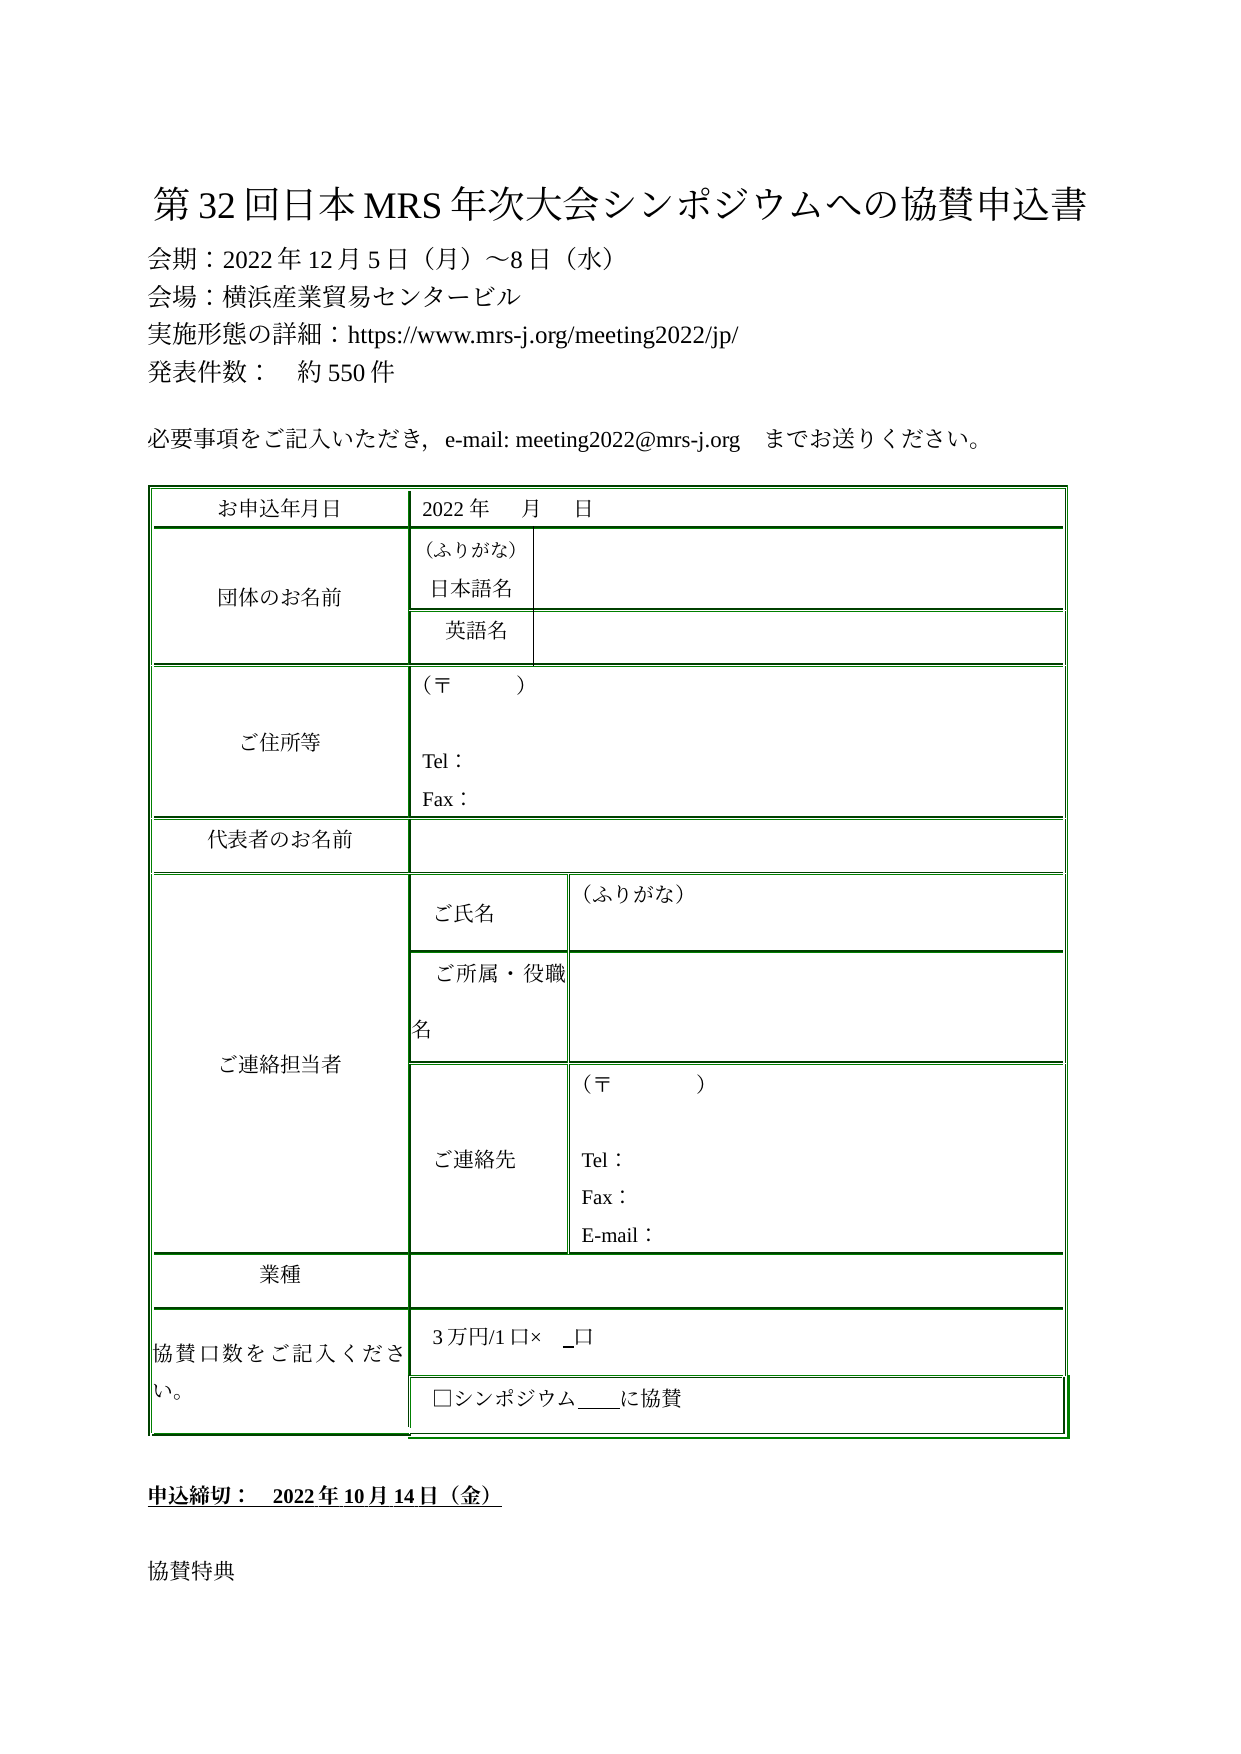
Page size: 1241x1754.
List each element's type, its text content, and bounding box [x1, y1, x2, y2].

text 協賛特典 [148, 1551, 1027, 1589]
table_cell 3万円/1口× 口 [411, 1307, 1065, 1375]
table_cell [534, 608, 1065, 663]
table_cell 英語名 [411, 612, 533, 663]
table_cell 代表者のお名前 [152, 816, 408, 872]
text 必要事項をご記入いただき，e-mail: meeting2022@mrs-j.org までお送りください。 [148, 419, 1092, 456]
table_cell 協賛口数をご記入ください。 [152, 1307, 409, 1432]
table_cell ご住所等 [152, 663, 408, 816]
table_cell [570, 950, 1065, 1061]
table_cell （〒 ） Tel： Fax： [411, 663, 1065, 816]
text 実施形態の詳細：https://www.mrs-j.org/meeting2022/jp/ [148, 314, 1092, 352]
table_cell [534, 526, 1065, 608]
table_header 2022 年 月 日 [409, 489, 1065, 526]
table_cell [411, 816, 1065, 872]
table_cell [411, 1252, 1065, 1307]
table_cell 団体のお名前 [152, 526, 408, 663]
text 第32回日本MRS年次大会シンポジウムへの協賛申込書 [148, 164, 1092, 239]
text 会期：2022年12月5日（月）～8日（水） [148, 239, 1092, 277]
table_cell ご氏名 [411, 875, 567, 950]
table_cell （ふりがな） 日本語名 [411, 529, 533, 608]
text 申込締切： 2022年10月14日（金） ※企業展示は横浜情報文化センター６Fになります。 [148, 1476, 1092, 1514]
table_cell ご連絡担当者 [150, 872, 409, 1252]
table_cell （ふりがな） [569, 872, 1066, 950]
text 発表件数： 約550件 [148, 352, 1092, 389]
table_cell ご連絡先 [411, 1065, 567, 1252]
table_cell （〒 ） Tel： Fax： E-mail： [570, 1061, 1065, 1252]
table_cell ご所属・役職名 [411, 953, 567, 1061]
table_cell 業種 [152, 1252, 408, 1307]
text 会場：横浜産業貿易センタービル [148, 277, 1092, 314]
table_cell □シンポジウム に協賛 [409, 1375, 1066, 1432]
table_header お申込年月日 [152, 489, 409, 526]
